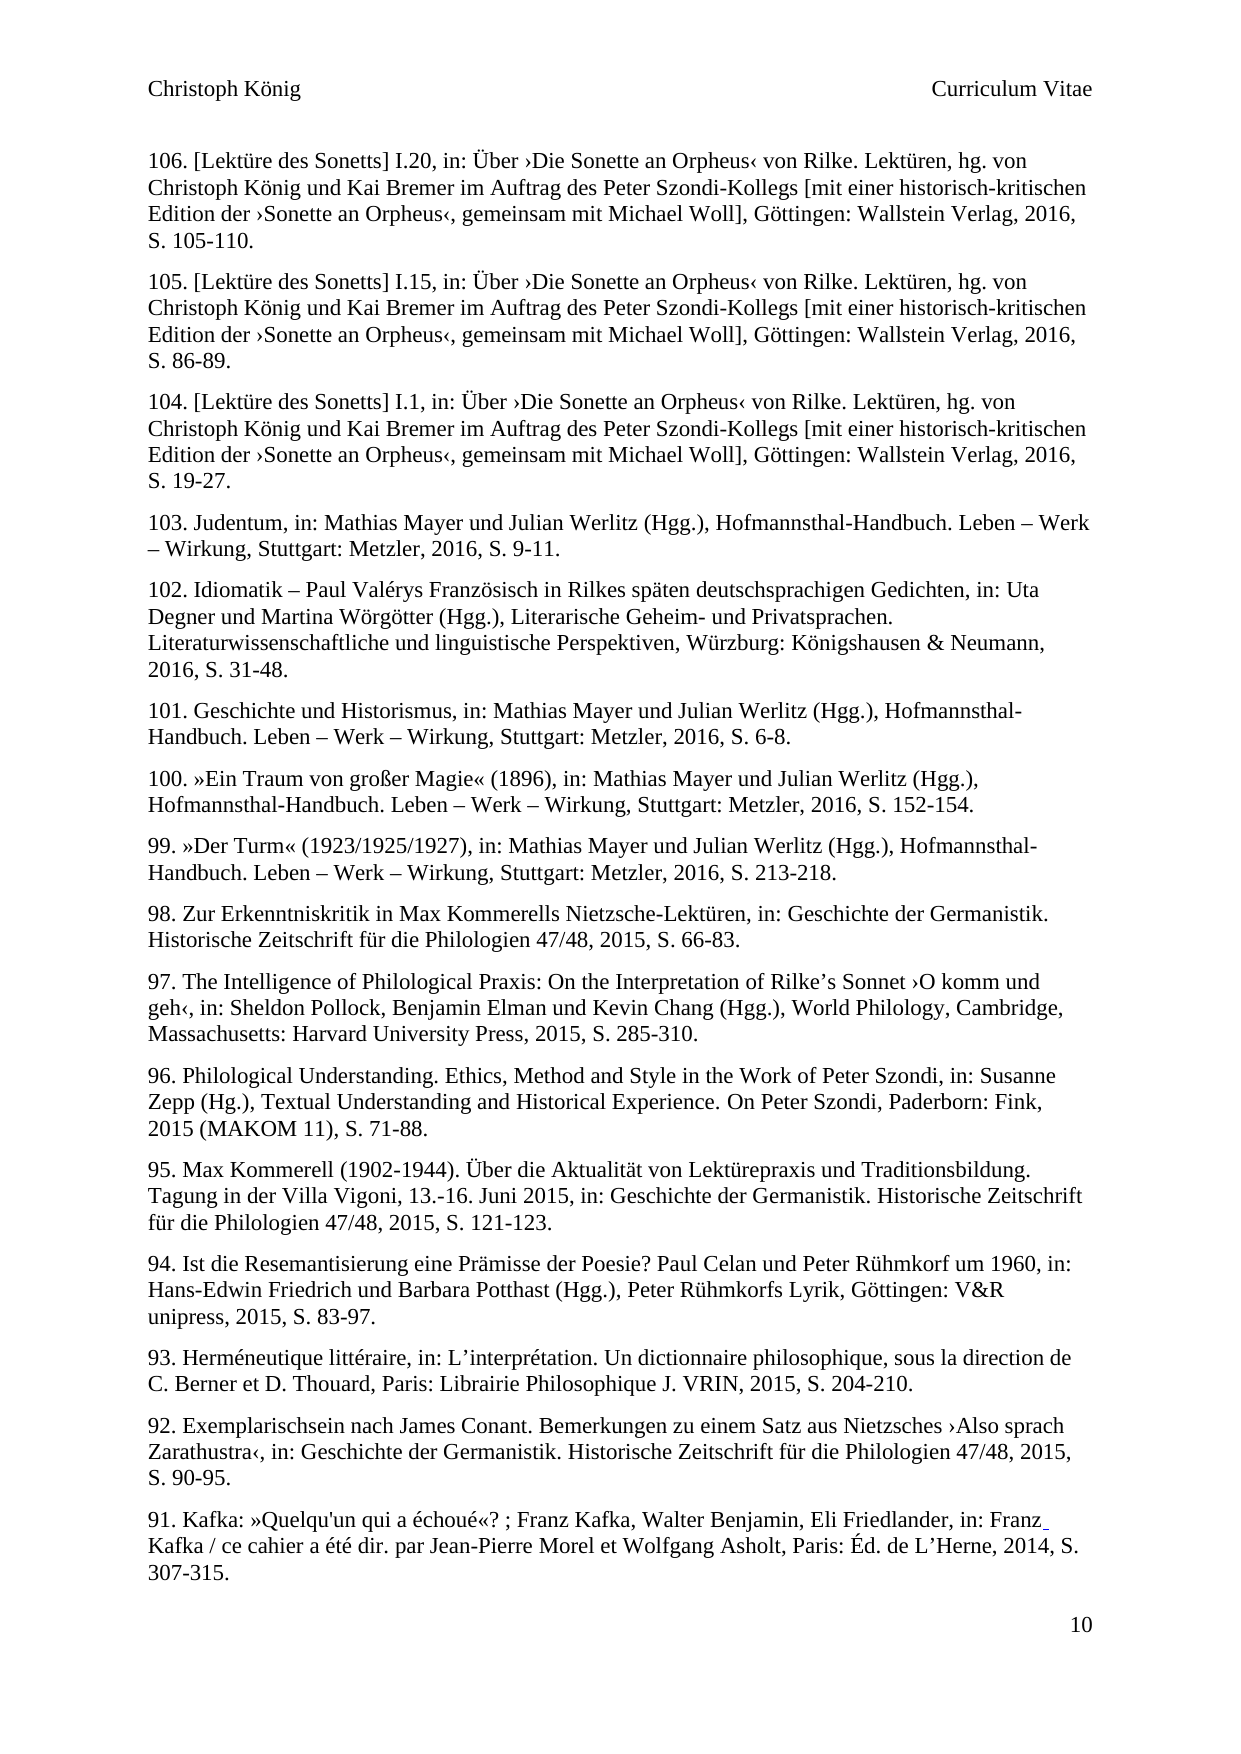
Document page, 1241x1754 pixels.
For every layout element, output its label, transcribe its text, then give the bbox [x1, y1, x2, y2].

text 105. [Lektüre des Sonetts] I.15, in: Über ›Die Sonette an Orpheus‹ von Rilke. Lektüren, hg. von Christoph König und Kai Bremer im Auftrag des Peter Szondi-Kollegs [mit einer historisch-kritischen Edition der ›Sonette an Orpheus‹, gemeinsam mit Michael Woll], Göttingen: Wallstein Verlag, 2016, S. 86-89. [148, 268, 1093, 373]
text 91. Kafka: »Quelqu'un qui a échoué«? ; Franz Kafka, Walter Benjamin, Eli Friedlander, in: Franz Kafka / ce cahier a été dir. par Jean-Pierre Morel et Wolfgang Asholt, Paris: Éd. de L’Herne, 2014, S. 307-315. [148, 1506, 1093, 1585]
text 101. Geschichte und Historismus, in: Mathias Mayer und Julian Werlitz (Hgg.), Hofmannsthal-Handbuch. Leben – Werk – Wirkung, Stuttgart: Metzler, 2016, S. 6-8. [148, 697, 1093, 750]
subtitle 94. Ist die Resemantisierung eine Prämisse der Poesie? Paul Celan und Peter Rühmkorf um 1960, in: Hans-Edwin Friedrich und Barbara Potthast (Hgg.), Peter Rühmkorfs Lyrik, Göttingen: V&R unipress, 2015, S. 83-97. [148, 1250, 1093, 1329]
text 106. [Lektüre des Sonetts] I.20, in: Über ›Die Sonette an Orpheus‹ von Rilke. Lektüren, hg. von Christoph König und Kai Bremer im Auftrag des Peter Szondi-Kollegs [mit einer historisch-kritischen Edition der ›Sonette an Orpheus‹, gemeinsam mit Michael Woll], Göttingen: Wallstein Verlag, 2016, S. 105-110. [148, 148, 1093, 253]
text 103. Judentum, in: Mathias Mayer und Julian Werlitz (Hgg.), Hofmannsthal-Handbuch. Leben – Werk – Wirkung, Stuttgart: Metzler, 2016, S. 9-11. [148, 509, 1093, 562]
text 95. Max Kommerell (1902-1944). Über die Aktualität von Lektürepraxis und Traditionsbildung. Tagung in der Villa Vigoni, 13.-16. Juni 2015, in: Geschichte der Germanistik. Historische Zeitschrift für die Philologien 47/48, 2015, S. 121-123. [148, 1156, 1093, 1235]
text 93. Herméneutique littéraire, in: L’interprétation. Un dictionnaire philosophique, sous la direction de C. Berner et D. Thouard, Paris: Librairie Philosophique J. VRIN, 2015, S. 204-210. [148, 1344, 1093, 1397]
text 96. Philological Understanding. Ethics, Method and Style in the Work of Peter Szondi, in: Susanne Zepp (Hg.), Textual Understanding and Historical Experience. On Peter Szondi, Paderborn: Fink, 2015 (MAKOM 11), S. 71-88. [148, 1062, 1093, 1141]
text 92. Exemplarischsein nach James Conant. Bemerkungen zu einem Satz aus Nietzsches ›Also sprach Zarathustra‹, in: Geschichte der Germanistik. Historische Zeitschrift für die Philologien 47/48, 2015, S. 90-95. [148, 1412, 1093, 1491]
text 99. »Der Turm« (1923/1925/1927), in: Mathias Mayer und Julian Werlitz (Hgg.), Hofmannsthal-Handbuch. Leben – Werk – Wirkung, Stuttgart: Metzler, 2016, S. 213-218. [148, 832, 1093, 885]
subtitle 97. The Intelligence of Philological Praxis: On the Interpretation of Rilke’s Sonnet ›O komm und geh‹, in: Sheldon Pollock, Benjamin Elman und Kevin Chang (Hgg.), World Philology, Cambridge, Massachusetts: Harvard University Press, 2015, S. 285-310. [148, 968, 1093, 1047]
text 102. Idiomatik – Paul Valérys Französisch in Rilkes späten deutschsprachigen Gedichten, in: Uta Degner und Martina Wörgötter (Hgg.), Literarische Geheim- und Privatsprachen. Literaturwissenschaftliche und linguistische Perspektiven, Würzburg: Königshausen & Neumann, 2016, S. 31-48. [148, 577, 1093, 682]
text 100. »Ein Traum von großer Magie« (1896), in: Mathias Mayer und Julian Werlitz (Hgg.), Hofmannsthal-Handbuch. Leben – Werk – Wirkung, Stuttgart: Metzler, 2016, S. 152-154. [148, 765, 1093, 817]
text 98. Zur Erkenntniskritik in Max Kommerells Nietzsche-Lektüren, in: Geschichte der Germanistik. Historische Zeitschrift für die Philologien 47/48, 2015, S. 66-83. [148, 900, 1093, 953]
text 104. [Lektüre des Sonetts] I.1, in: Über ›Die Sonette an Orpheus‹ von Rilke. Lektüren, hg. von Christoph König und Kai Bremer im Auftrag des Peter Szondi-Kollegs [mit einer historisch-kritischen Edition der ›Sonette an Orpheus‹, gemeinsam mit Michael Woll], Göttingen: Wallstein Verlag, 2016, S. 19-27. [148, 388, 1093, 494]
